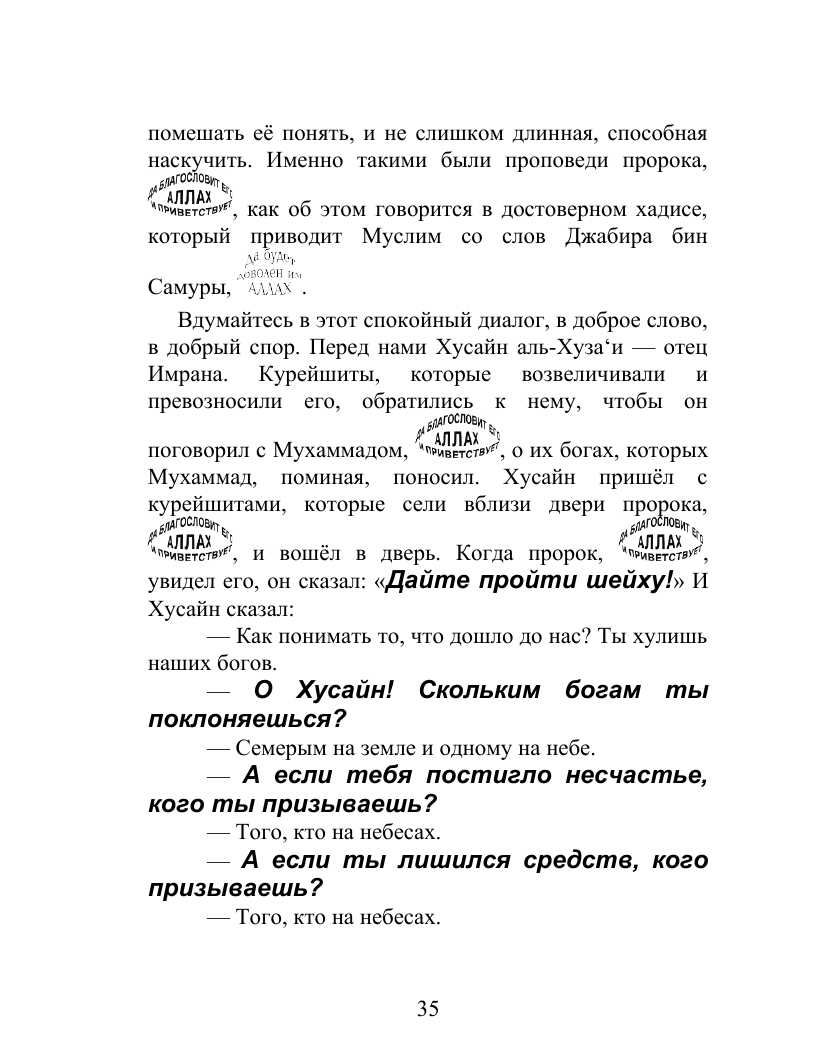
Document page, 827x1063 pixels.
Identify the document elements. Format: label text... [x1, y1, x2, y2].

text — Того, кто на небесах. [148, 902, 709, 929]
text Вдумайтесь в этот спокойный диалог, в доброе слово, в добрый спор. Перед нами Хусайн аль-Хуза‘и — отец Имрана. Курейшиты, которые возвеличивали и превозносили его, обратились к нему, чтобы он поговорил с Мухаммадом, , о их богах, которых Мухаммад, поминая, поносил. Хусайн пришёл с курейшитами, которые сели вблизи двери пророка, , и вошёл в дверь. Когда пророк, , увидел его, он сказал: «Дайте пройти шейху!» И Хусайн сказал: [148, 305, 709, 621]
picture [147, 172, 233, 216]
picture [415, 413, 500, 458]
text — О Хусайн! Скольким богам ты поклоняешься? [148, 675, 709, 733]
picture [618, 516, 703, 561]
text — А если ты лишился средств, кого призываешь? [148, 844, 709, 902]
text — Того, кто на небесах. [148, 817, 709, 844]
text — А если тебя постигло несчастье, кого ты призываешь? [148, 760, 709, 817]
text — Как понимать то, что дошло до нас? Ты хулишь наших богов. [148, 621, 709, 675]
picture [147, 516, 233, 561]
text — Семерым на земле и одному на небе. [148, 733, 709, 760]
